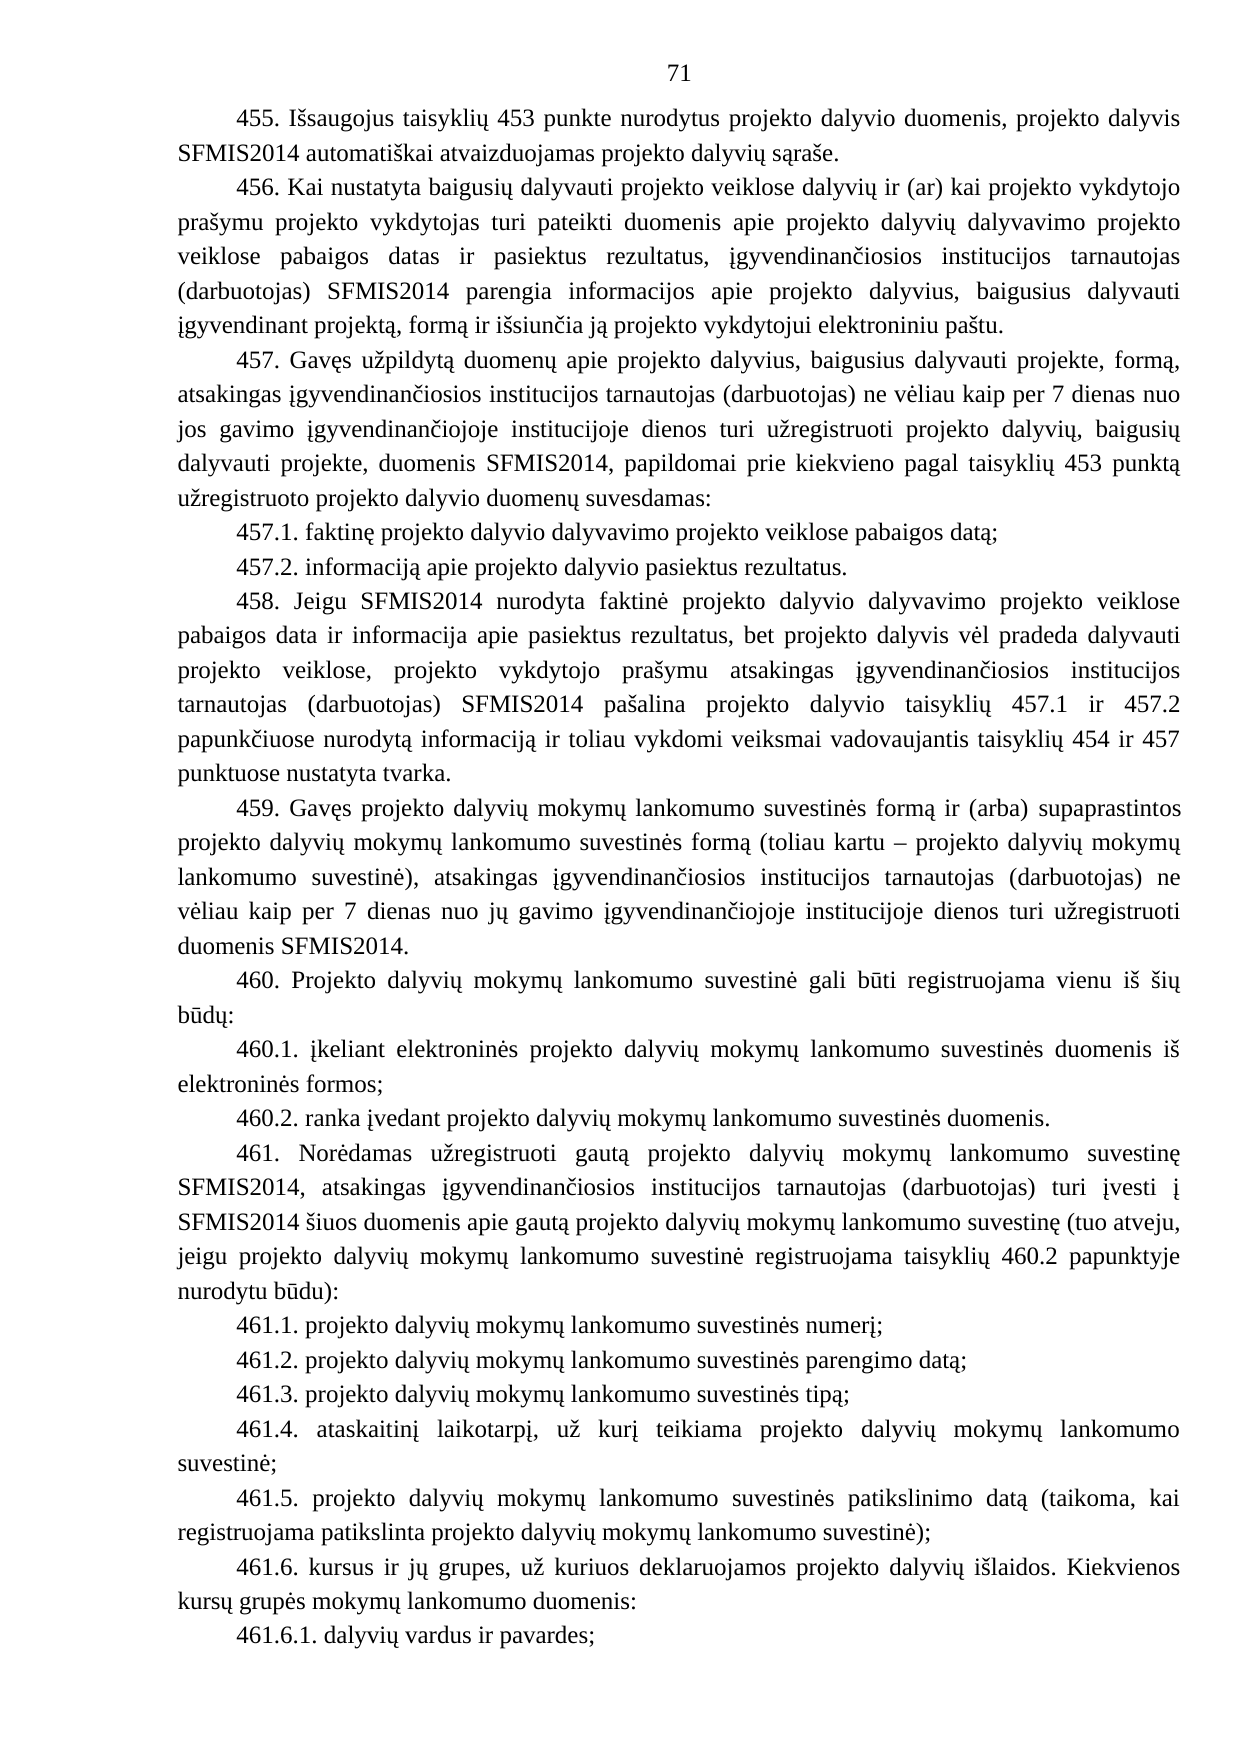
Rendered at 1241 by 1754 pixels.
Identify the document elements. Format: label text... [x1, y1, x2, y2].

text 461. Norėdamas užregistruoti gautą projekto dalyvių mokymų lankomumo suvestinę SFMIS2014, atsakingas įgyvendinančiosios institucijos tarnautojas (darbuotojas) turi įvesti į SFMIS2014 šiuos duomenis apie gautą projekto dalyvių mokymų lankomumo suvestinę (tuo atveju, jeigu projekto dalyvių mokymų lankomumo suvestinė registruojama taisyklių 460.2 papunktyje nurodytu būdu): [177, 1138, 1181, 1304]
text 457.1. faktinę projekto dalyvio dalyvavimo projekto veiklose pabaigos datą; [177, 517, 1181, 546]
text 457. Gavęs užpildytą duomenų apie projekto dalyvius, baigusius dalyvauti projekte, formą, atsakingas įgyvendinančiosios institucijos tarnautojas (darbuotojas) ne vėliau kaip per 7 dienas nuo jos gavimo įgyvendinančiojoje institucijoje dienos turi užregistruoti projekto dalyvių, baigusių dalyvauti projekte, duomenis SFMIS2014, papildomai prie kiekvieno pagal taisyklių 453 punktą užregistruoto projekto dalyvio duomenų suvesdamas: [177, 345, 1181, 511]
text 461.5. projekto dalyvių mokymų lankomumo suvestinės patikslinimo datą (taikoma, kai registruojama patikslinta projekto dalyvių mokymų lankomumo suvestinė); [177, 1483, 1181, 1546]
text 461.1. projekto dalyvių mokymų lankomumo suvestinės numerį; [177, 1310, 1181, 1339]
text 461.3. projekto dalyvių mokymų lankomumo suvestinės tipą; [177, 1379, 1181, 1408]
text 456. Kai nustatyta baigusių dalyvauti projekto veiklose dalyvių ir (ar) kai projekto vykdytojo prašymu projekto vykdytojas turi pateikti duomenis apie projekto dalyvių dalyvavimo projekto veiklose pabaigos datas ir pasiektus rezultatus, įgyvendinančiosios institucijos tarnautojas (darbuotojas) SFMIS2014 parengia informacijos apie projekto dalyvius, baigusius dalyvauti įgyvendinant projektą, formą ir išsiunčia ją projekto vykdytojui elektroniniu paštu. [177, 172, 1181, 339]
text 457.2. informaciją apie projekto dalyvio pasiektus rezultatus. [177, 552, 1181, 580]
text 461.2. projekto dalyvių mokymų lankomumo suvestinės parengimo datą; [177, 1345, 1181, 1373]
text 461.6. kursus ir jų grupes, už kuriuos deklaruojamos projekto dalyvių išlaidos. Kiekvienos kursų grupės mokymų lankomumo duomenis: [177, 1552, 1181, 1615]
text 461.6.1. dalyvių vardus ir pavardes; [177, 1621, 1181, 1649]
text 458. Jeigu SFMIS2014 nurodyta faktinė projekto dalyvio dalyvavimo projekto veiklose pabaigos data ir informacija apie pasiektus rezultatus, bet projekto dalyvis vėl pradeda dalyvauti projekto veiklose, projekto vykdytojo prašymu atsakingas įgyvendinančiosios institucijos tarnautojas (darbuotojas) SFMIS2014 pašalina projekto dalyvio taisyklių 457.1 ir 457.2 papunkčiuose nurodytą informaciją ir toliau vykdomi veiksmai vadovaujantis taisyklių 454 ir 457 punktuose nustatyta tvarka. [177, 586, 1181, 787]
text 460. Projekto dalyvių mokymų lankomumo suvestinė gali būti registruojama vienu iš šių būdų: [177, 965, 1181, 1029]
text 459. Gavęs projekto dalyvių mokymų lankomumo suvestinės formą ir (arba) supaprastintos projekto dalyvių mokymų lankomumo suvestinės formą (toliau kartu – projekto dalyvių mokymų lankomumo suvestinė), atsakingas įgyvendinančiosios institucijos tarnautojas (darbuotojas) ne vėliau kaip per 7 dienas nuo jų gavimo įgyvendinančiojoje institucijoje dienos turi užregistruoti duomenis SFMIS2014. [177, 793, 1181, 960]
text 460.2. ranka įvedant projekto dalyvių mokymų lankomumo suvestinės duomenis. [177, 1103, 1181, 1132]
text 455. Išsaugojus taisyklių 453 punkte nurodytus projekto dalyvio duomenis, projekto dalyvis SFMIS2014 automatiškai atvaizduojamas projekto dalyvių sąraše. [177, 103, 1181, 167]
text 461.4. ataskaitinį laikotarpį, už kurį teikiama projekto dalyvių mokymų lankomumo suvestinė; [177, 1414, 1181, 1477]
text 460.1. įkeliant elektroninės projekto dalyvių mokymų lankomumo suvestinės duomenis iš elektroninės formos; [177, 1034, 1181, 1098]
